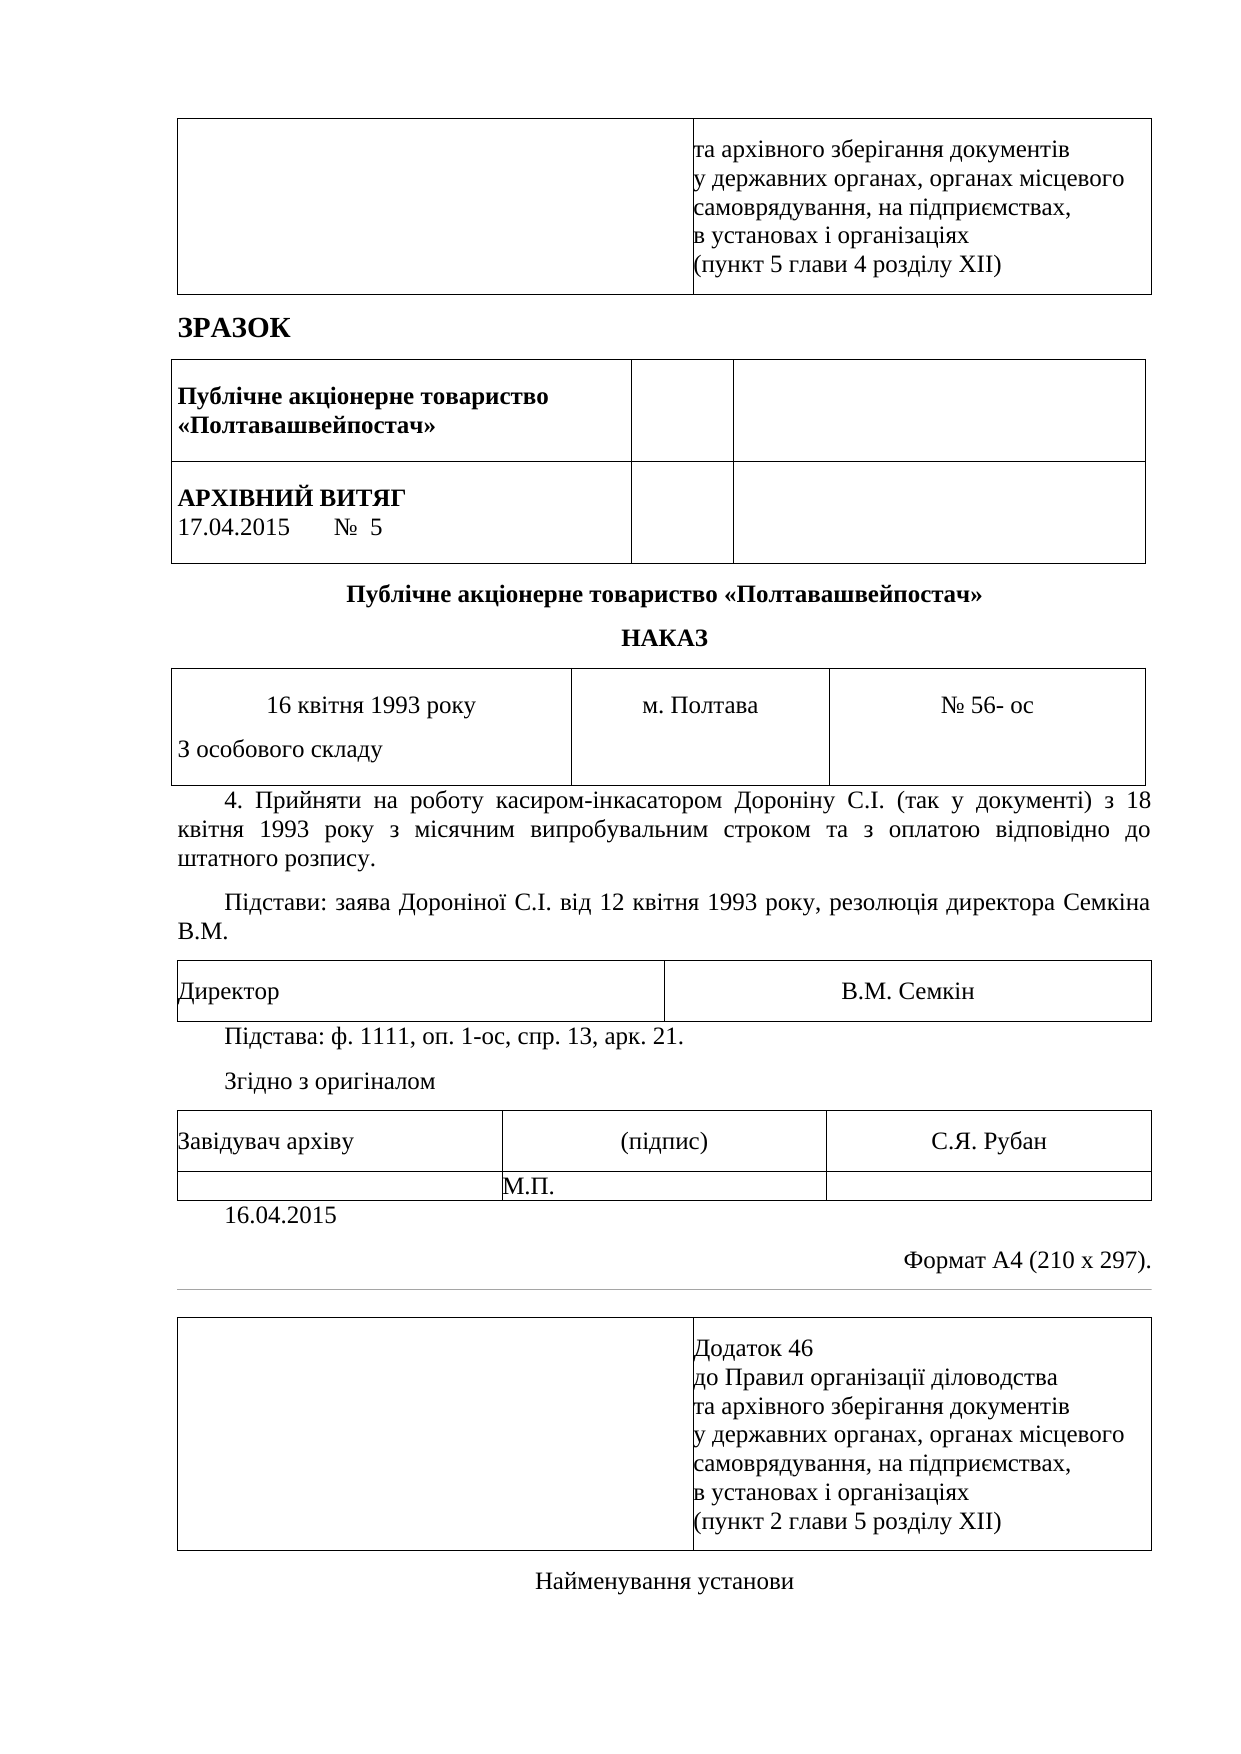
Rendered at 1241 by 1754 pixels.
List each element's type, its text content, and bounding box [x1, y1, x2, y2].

table_header [734, 360, 1145, 461]
table_cell АРХІВНИЙ ВИТЯГ 17.04.2015 № 5 [172, 462, 631, 562]
text Найменування установи [177, 1566, 1152, 1595]
text ЗРАЗОК [177, 310, 1152, 343]
table_header Завідувач архіву [178, 1111, 502, 1171]
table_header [694, 119, 1151, 294]
text Згідно з оригіналом [177, 1066, 1152, 1094]
table_header № 56- ос [830, 669, 1145, 785]
text Підстави: заява Дороніної С.І. від 12 квітня 1993 року, резолюція директора Семкіна В.М. [177, 887, 1152, 945]
table_cell [178, 1172, 502, 1200]
table_header Додаток 46 до Правил організації діловодства та архівного зберігання документів у державних органах, органах місцевого самоврядування, на підприємствах, в установах і організаціях (пункт 2 глави 5 розділу XII) [694, 1318, 1151, 1550]
text 4. Прийняти на роботу касиром-інкасатором Дороніну С.І. (так у документі) з 18 квітня 1993 року з місячним випробувальним строком та з оплатою відповідно до штатного розпису. [177, 785, 1152, 872]
table_header (підпис) [503, 1111, 826, 1171]
table_header [632, 360, 733, 461]
table_cell [632, 462, 733, 562]
table_header С.Я. Рубан [827, 1111, 1151, 1171]
table_cell [827, 1172, 1151, 1200]
table_header м. Полтава [572, 669, 829, 785]
table_cell [734, 462, 1145, 562]
table_header [178, 1318, 693, 1550]
text Публічне акціонерне товариство «Полтавашвейпостач» [177, 579, 1152, 607]
table_header Публічне акціонерне товариство «Полтавашвейпостач» [172, 360, 631, 461]
text НАКАЗ [177, 623, 1152, 652]
table_header В.М. Семкін [665, 961, 1151, 1021]
text Підстава: ф. 1111, оп. 1-ос, спр. 13, арк. 21. [177, 1022, 1152, 1050]
text Формат А4 (210 х 297). [177, 1245, 1152, 1273]
table_header 16 квітня 1993 року З особового складу [172, 669, 571, 785]
table_header [178, 119, 693, 294]
table_cell М.П. [503, 1172, 826, 1200]
text 16.04.2015 [177, 1201, 1152, 1229]
table_header Директор [178, 961, 664, 1021]
